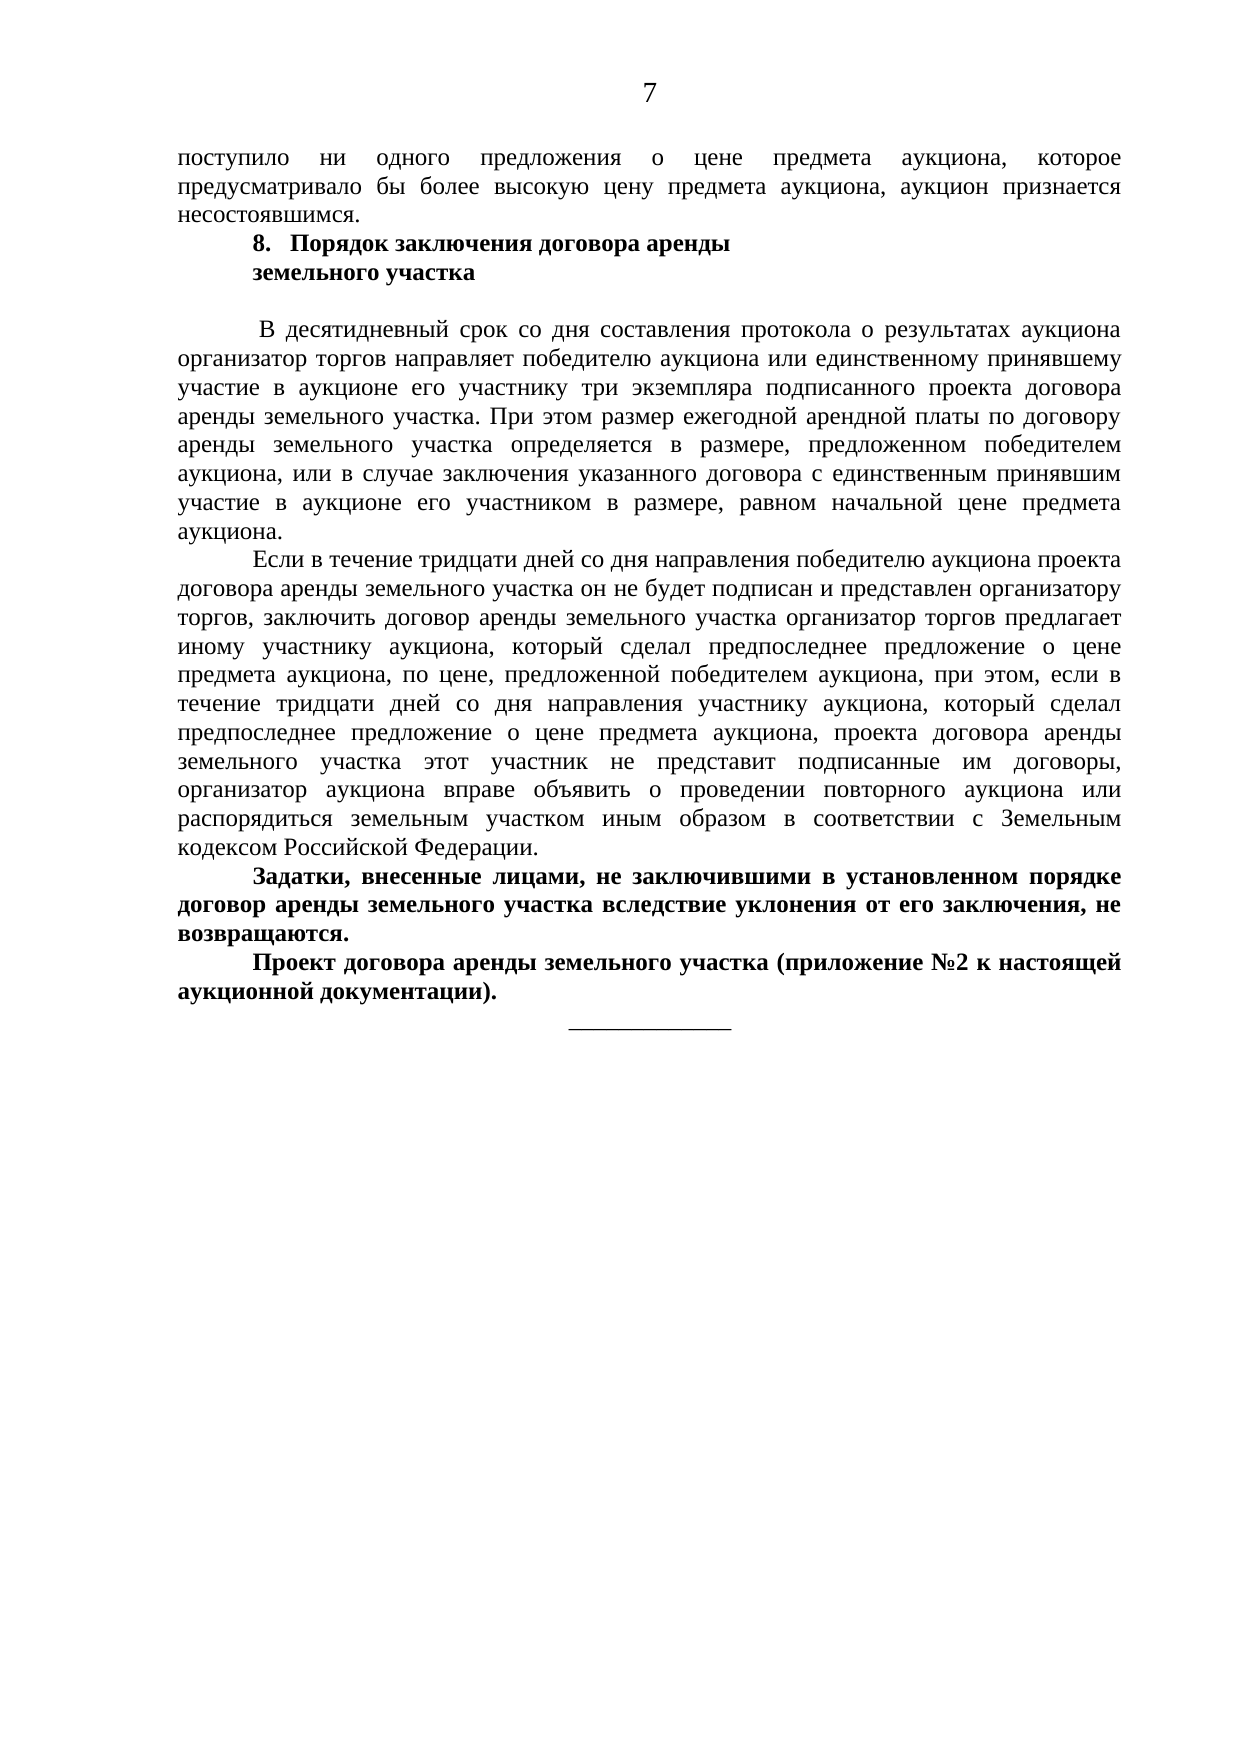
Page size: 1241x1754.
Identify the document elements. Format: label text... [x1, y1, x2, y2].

text Задатки, внесенные лицами, не заключившими в установленном порядке договор аренды земельного участка вследствие уклонения от его заключения, не возвращаются. [177, 861, 1122, 947]
list Порядок заключения договора аренды [252, 228, 1122, 257]
text _____________ [177, 1004, 1122, 1033]
text В десятидневный срок со дня составления протокола о результатах аукциона организатор торгов направляет победителю аукциона или единственному принявшему участие в аукционе его участнику три экземпляра подписанного проекта договора аренды земельного участка. При этом размер ежегодной арендной платы по договору аренды земельного участка определяется в размере, предложенном победителем аукциона, или в случае заключения указанного договора с единственным принявшим участие в аукционе его участником в размере, равном начальной цене предмета аукциона. [177, 314, 1122, 544]
text земельного участка [177, 257, 1122, 286]
text Проект договора аренды земельного участка (приложение №2 к настоящей аукционной документации). [177, 947, 1122, 1004]
text Если в течение тридцати дней со дня направления победителю аукциона проекта договора аренды земельного участка он не будет подписан и представлен организатору торгов, заключить договор аренды земельного участка организатор торгов предлагает иному участнику аукциона, который сделал предпоследнее предложение о цене предмета аукциона, по цене, предложенной победителем аукциона, при этом, если в течение тридцати дней со дня направления участнику аукциона, который сделал предпоследнее предложение о цене предмета аукциона, проекта договора аренды земельного участка этот участник не представит подписанные им договоры, организатор аукциона вправе объявить о проведении повторного аукциона или распорядиться земельным участком иным образом в соответствии с Земельным кодексом Российской Федерации. [177, 544, 1122, 861]
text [177, 142, 1122, 228]
